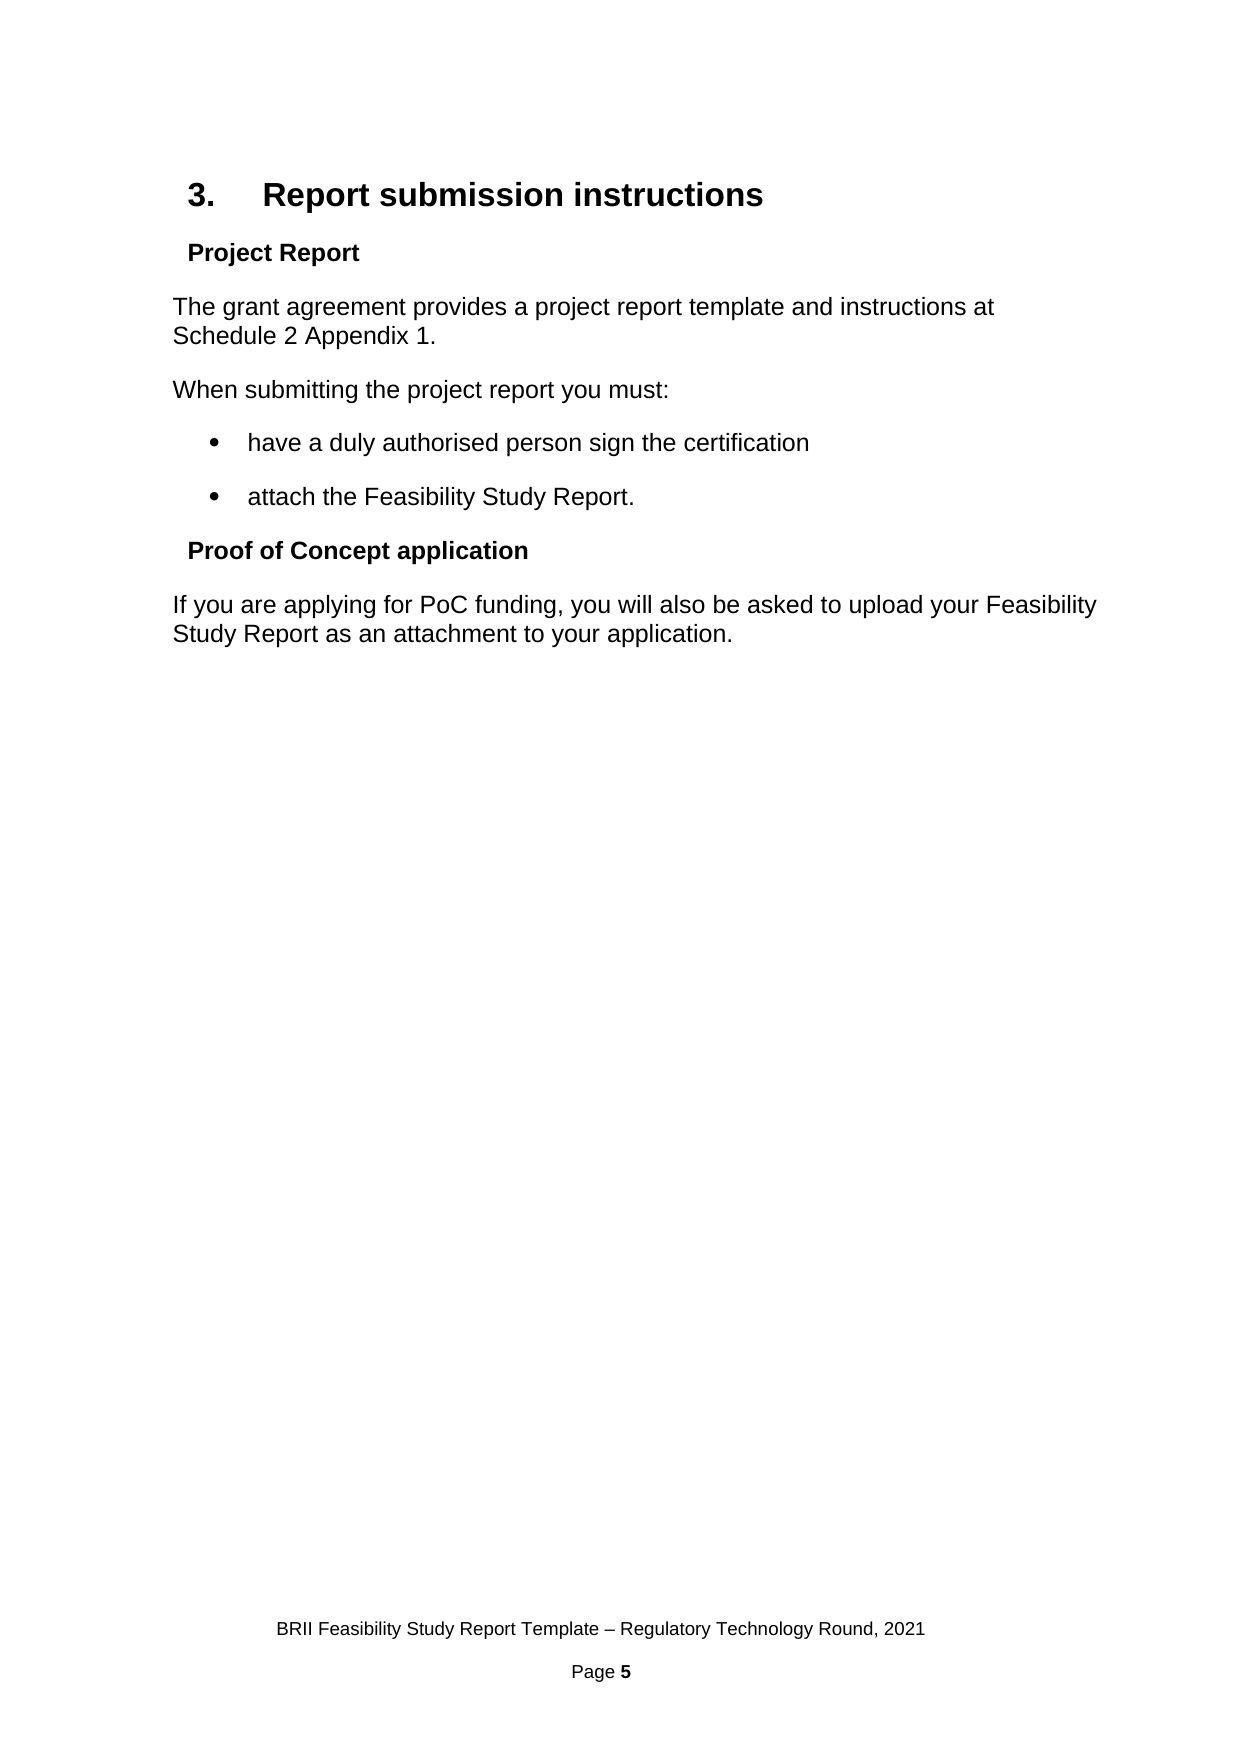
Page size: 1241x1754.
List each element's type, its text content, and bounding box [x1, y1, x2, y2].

list attach the Feasibility Study Report. [210, 482, 1112, 511]
text When submitting the project report you must: [172, 375, 1112, 403]
text The grant agreement provides a project report template and instructions at Schedule 2 Appendix 1. [172, 292, 1112, 350]
list have a duly authorised person sign the certification [210, 428, 1112, 457]
subtitle Proof of Concept application [187, 536, 1112, 565]
text If you are applying for PoC funding, you will also be asked to upload your Feasibility Study Report as an attachment to your application. [172, 590, 1112, 647]
subtitle Report submission instructions [187, 175, 1133, 213]
subtitle Project Report [187, 238, 1112, 267]
